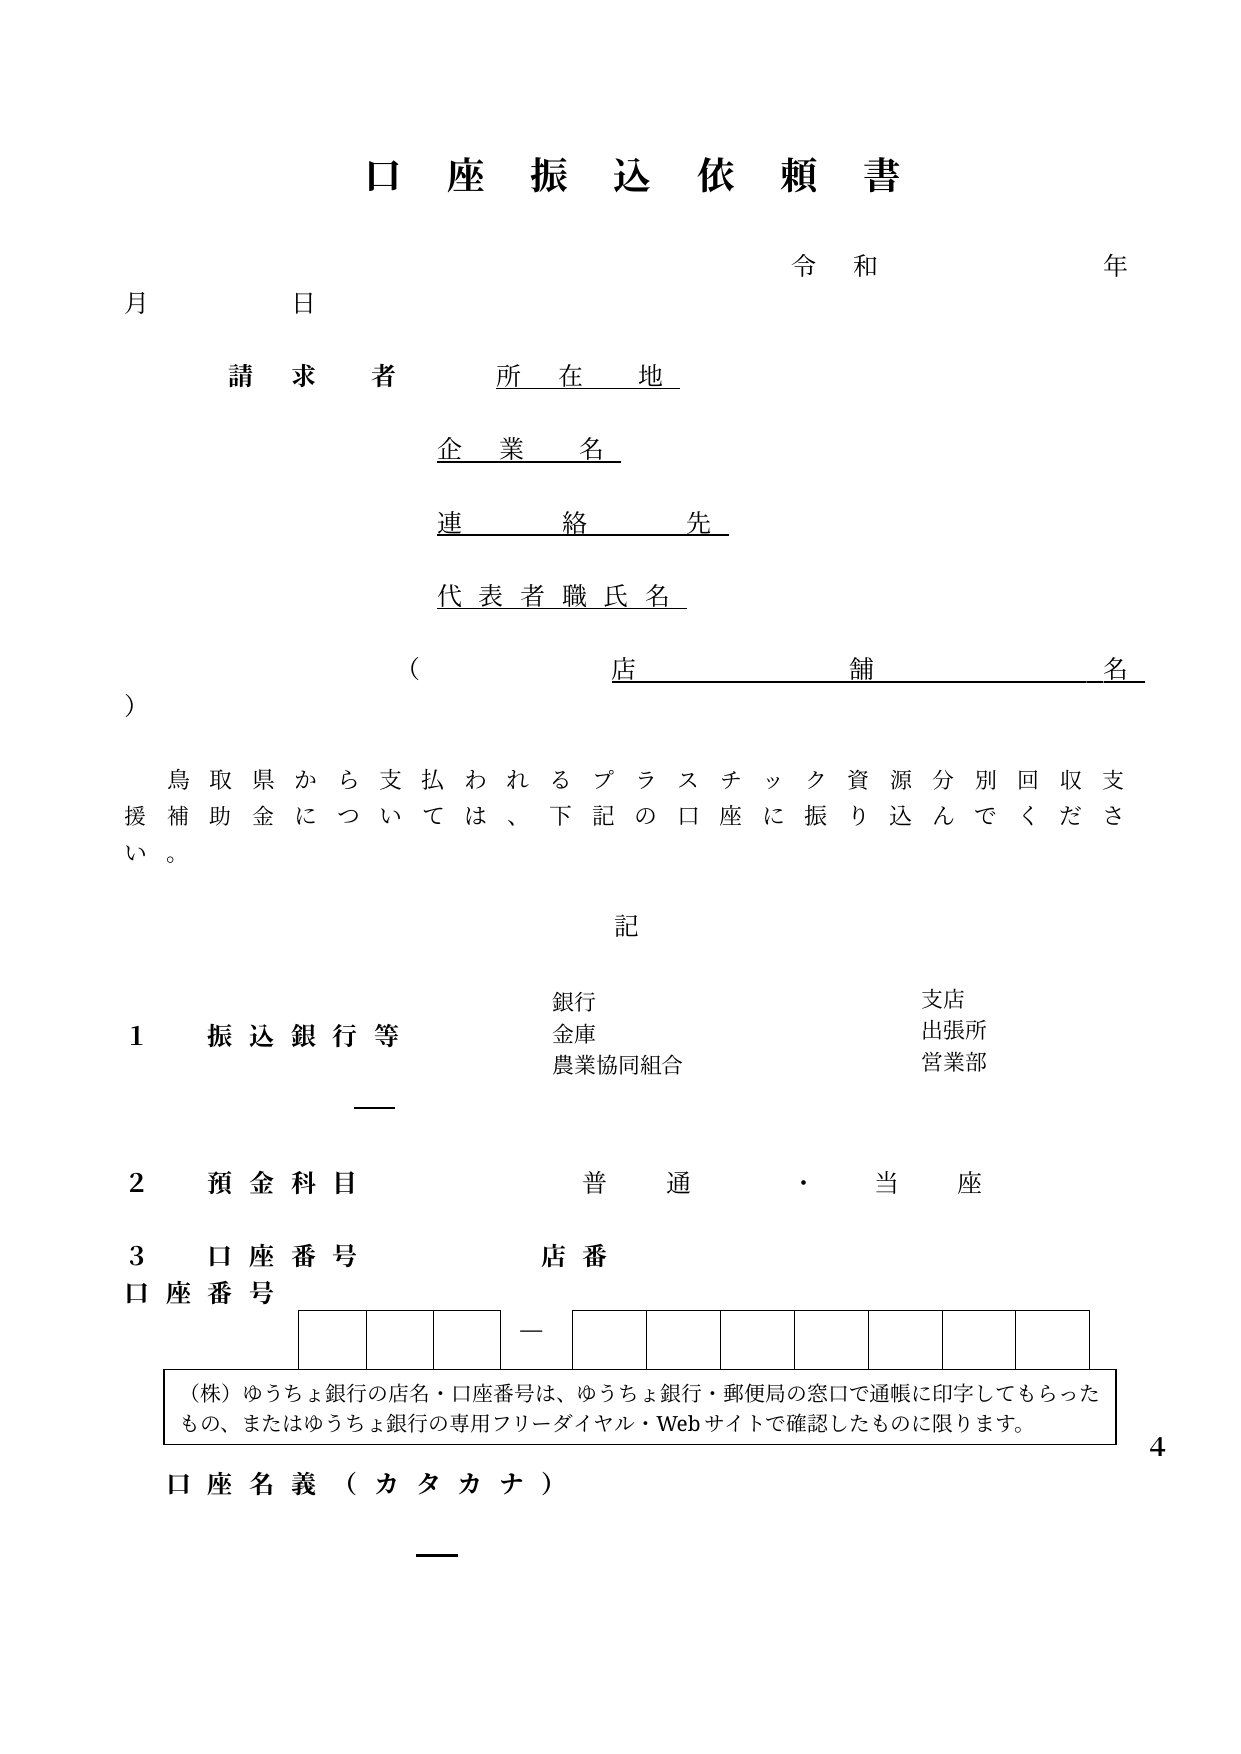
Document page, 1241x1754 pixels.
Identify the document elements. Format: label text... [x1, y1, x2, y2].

text 企業名 [124, 430, 1145, 466]
text 記 [124, 906, 1145, 943]
table_header [647, 1311, 720, 1369]
text 請求者 所在地 [124, 356, 1145, 393]
text 代表者職氏名 [124, 576, 1145, 613]
text 令和 年 月 日 [124, 246, 1145, 320]
text ４ 口座名義（カタカナ） [124, 1427, 1145, 1501]
text 口 座 振 込 依 頼 書 [124, 136, 1145, 210]
table_header [367, 1311, 433, 1369]
table_header [721, 1311, 794, 1369]
table_header [299, 1311, 366, 1369]
text ３ 口座番号 店番 口座番号 [124, 1236, 1145, 1310]
text 連 絡 先 [124, 503, 1145, 540]
table_header [434, 1311, 500, 1369]
table_header [869, 1311, 942, 1369]
table_header [795, 1311, 868, 1369]
text 鳥取県から支払われるプラスチック資源分別回収支援補助金については、下記の口座に振り込んでください。 [124, 760, 1145, 870]
text １ 振込銀行等 [713, 1016, 1145, 1053]
table_header [1016, 1311, 1089, 1369]
text ２ 預金科目 普 通 ・ 当 座 [124, 1163, 1145, 1200]
text １ 振込銀行等 [124, 1016, 537, 1053]
text （店舗名 ） [124, 650, 1145, 723]
table_header ― [501, 1310, 572, 1369]
table_header [943, 1311, 1015, 1369]
table_header [573, 1311, 646, 1369]
